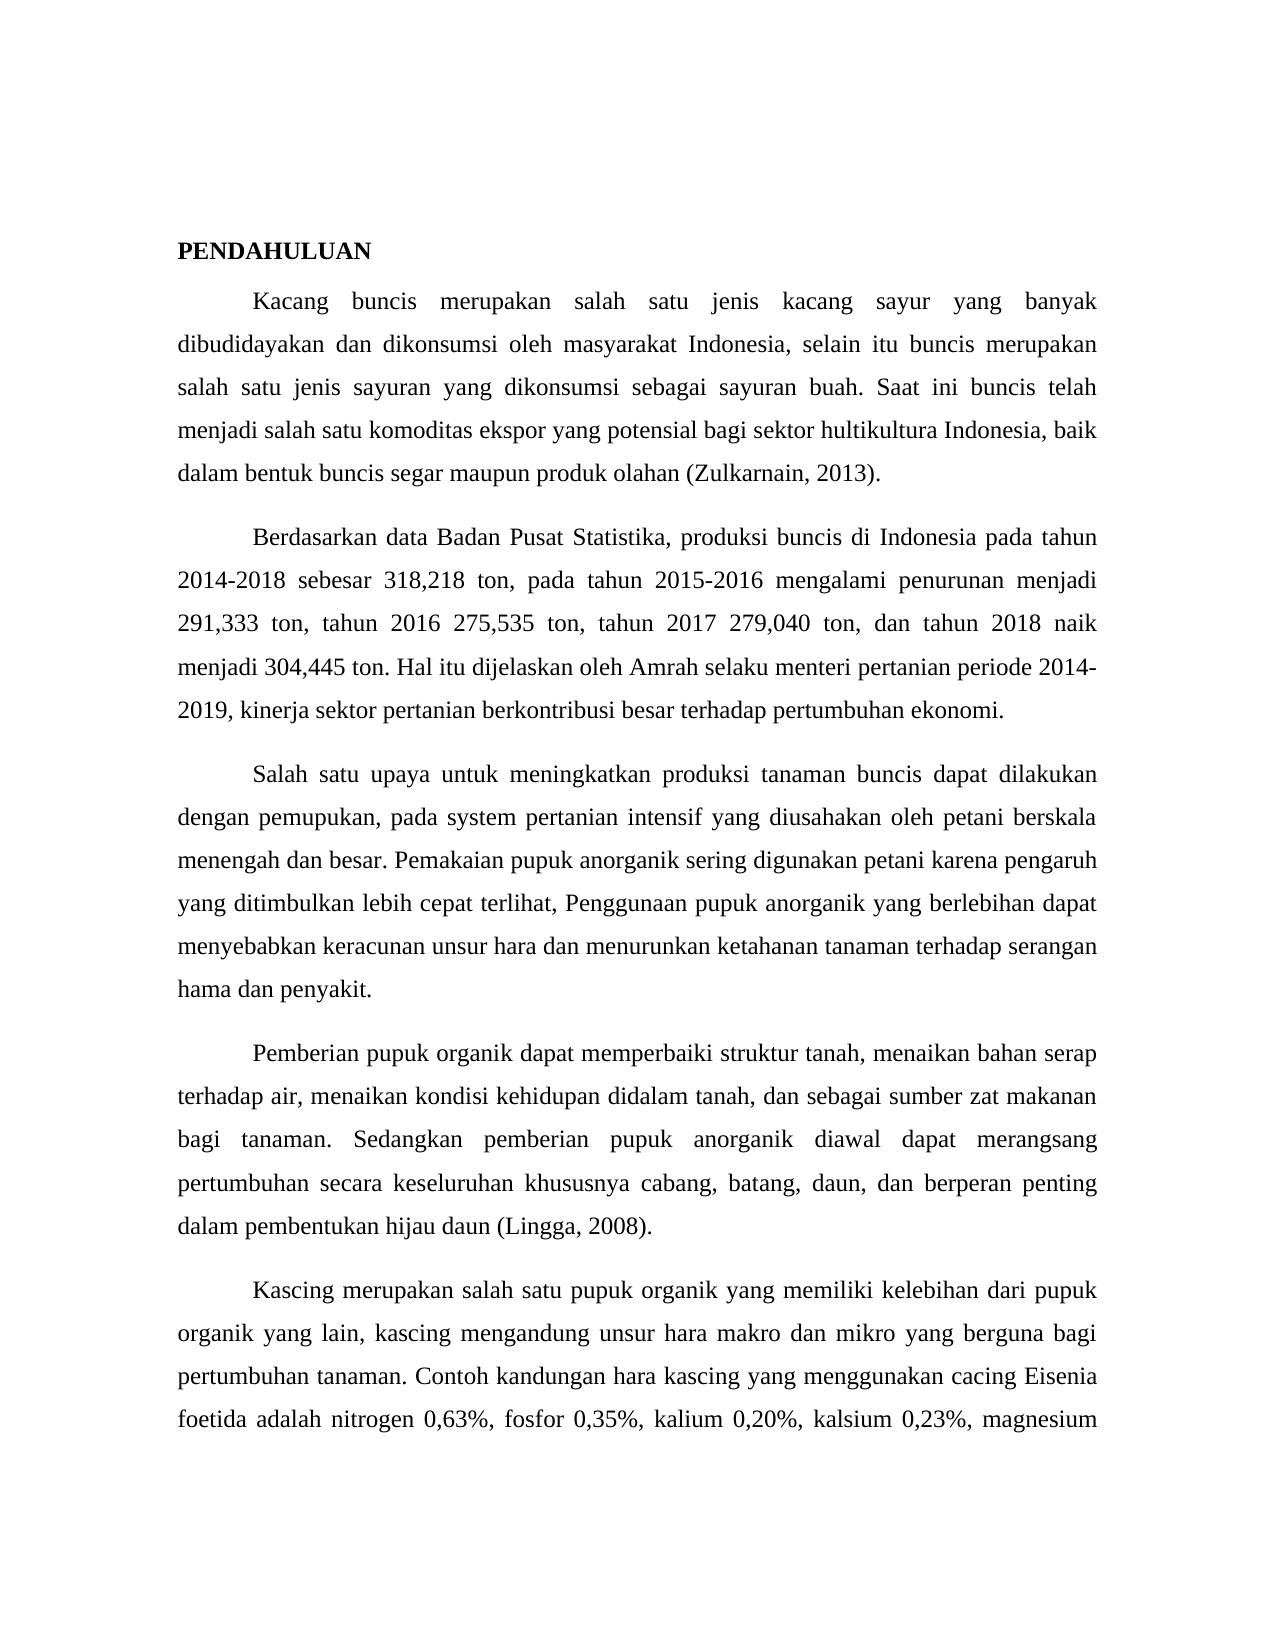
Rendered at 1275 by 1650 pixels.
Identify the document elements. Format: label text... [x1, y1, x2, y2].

text Salah satu upaya untuk meningkatkan produksi tanaman buncis dapat dilakukan dengan pemupukan, pada system pertanian intensif yang diusahakan oleh petani berskala menengah dan besar. Pemakaian pupuk anorganik sering digunakan petani karena pengaruh yang ditimbulkan lebih cepat terlihat, Penggunaan pupuk anorganik yang berlebihan dapat menyebabkan keracunan unsur hara dan menurunkan ketahanan tanaman terhadap serangan hama dan penyakit. [177, 759, 1098, 1003]
text PENDAHULUAN [177, 236, 1098, 265]
text Pemberian pupuk organik dapat memperbaiki struktur tanah, menaikan bahan serap terhadap air, menaikan kondisi kehidupan didalam tanah, dan sebagai sumber zat makanan bagi tanaman. Sedangkan pemberian pupuk anorganik diawal dapat merangsang pertumbuhan secara keseluruhan khususnya cabang, batang, daun, dan berperan penting dalam pembentukan hijau daun (Lingga, 2008). [177, 1038, 1098, 1239]
text Berdasarkan data Badan Pusat Statistika, produksi buncis di Indonesia pada tahun 2014-2018 sebesar 318,218 ton, pada tahun 2015-2016 mengalami penurunan menjadi 291,333 ton, tahun 2016 275,535 ton, tahun 2017 279,040 ton, dan tahun 2018 naik menjadi 304,445 ton. Hal itu dijelaskan oleh Amrah selaku menteri pertanian periode 2014-2019, kinerja sektor pertanian berkontribusi besar terhadap pertumbuhan ekonomi. [177, 522, 1098, 723]
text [177, 1275, 1098, 1433]
text Kacang buncis merupakan salah satu jenis kacang sayur yang banyak dibudidayakan dan dikonsumsi oleh masyarakat Indonesia, selain itu buncis merupakan salah satu jenis sayuran yang dikonsumsi sebagai sayuran buah. Saat ini buncis telah menjadi salah satu komoditas ekspor yang potensial bagi sektor hultikultura Indonesia, baik dalam bentuk buncis segar maupun produk olahan (Zulkarnain, 2013). [177, 286, 1098, 487]
